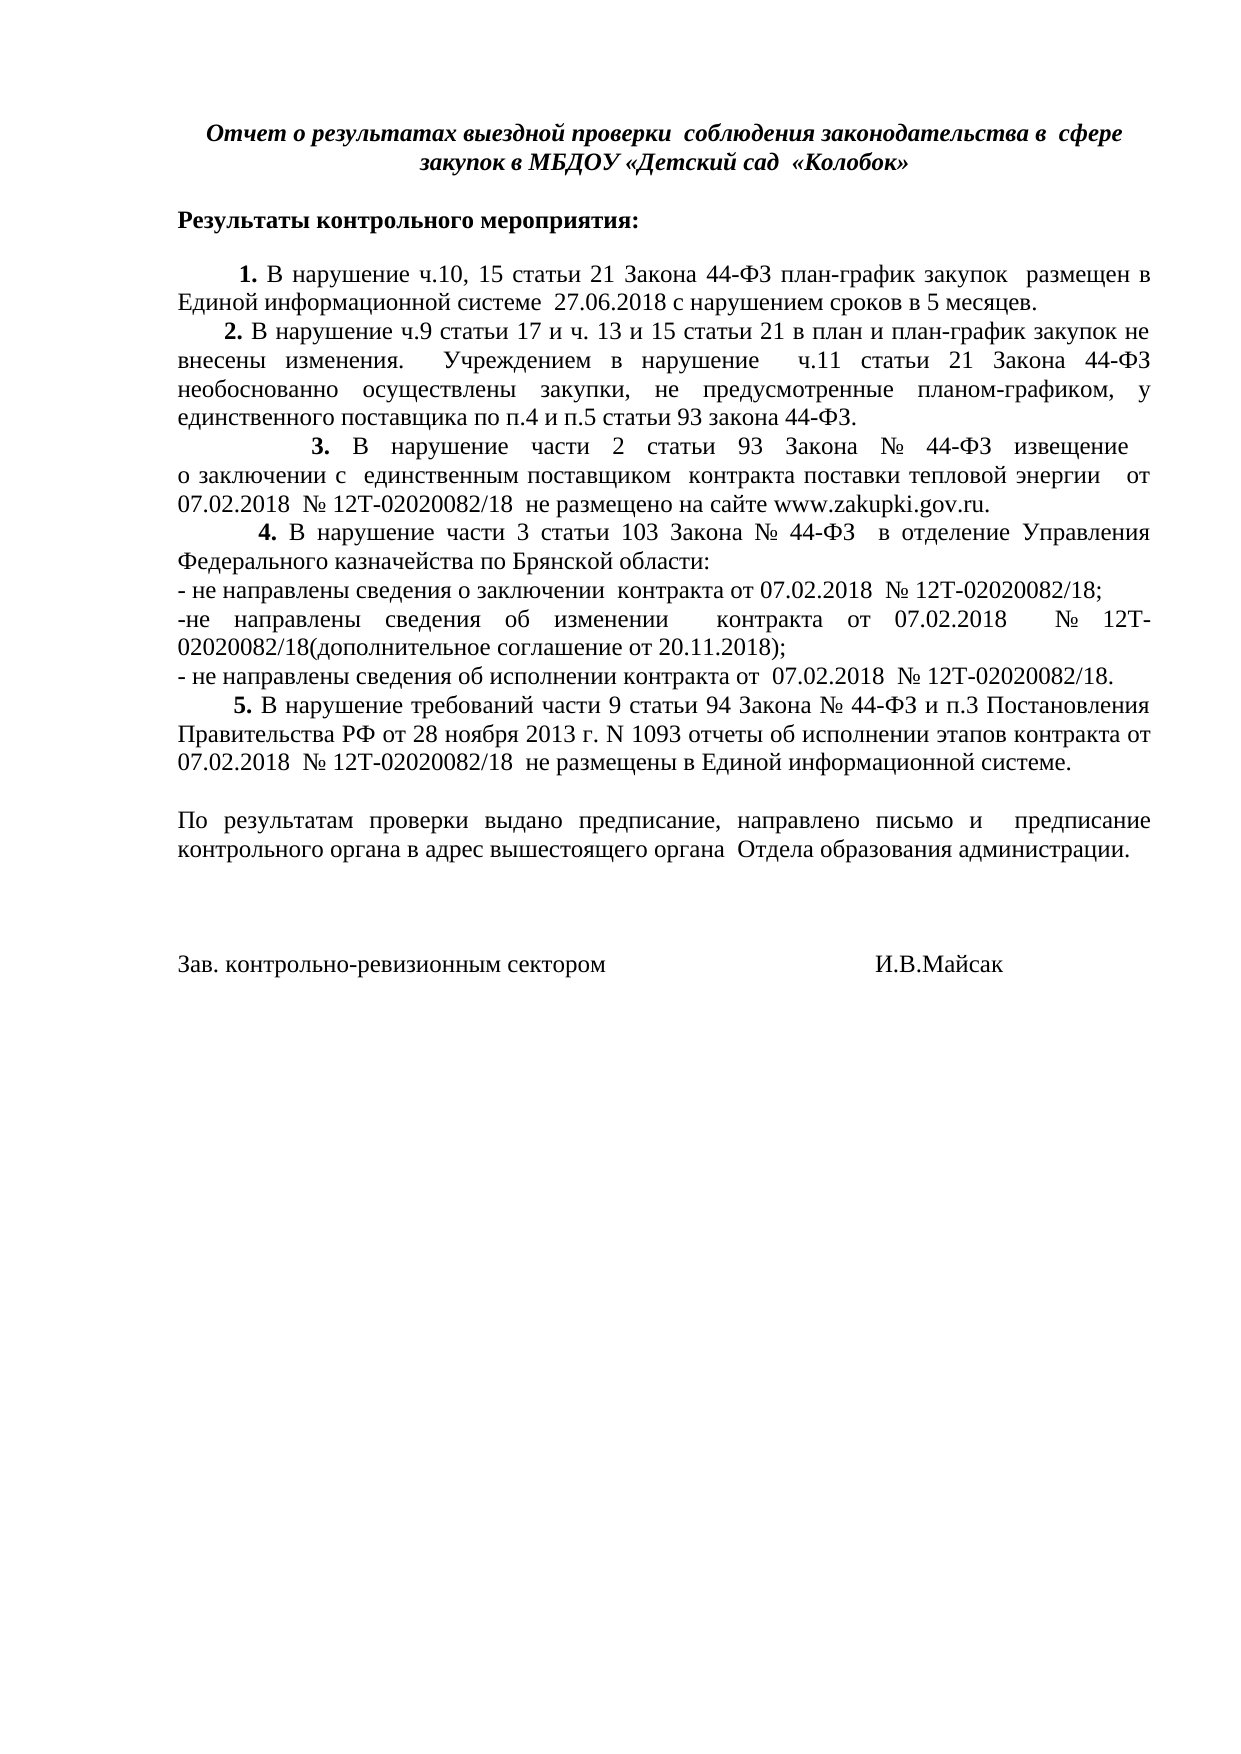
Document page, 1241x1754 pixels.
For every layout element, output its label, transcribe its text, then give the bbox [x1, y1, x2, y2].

text Результаты контрольного мероприятия: [177, 205, 1152, 233]
text 3. В нарушение части 2 статьи 93 Закона № 44-ФЗ извещение о заключении с единственным поставщиком контракта поставки тепловой энергии от 07.02.2018 № 12Т-02020082/18 не размещено на сайте www.zakupki.gov.ru. [177, 431, 1152, 517]
text 4. В нарушение части 3 статьи 103 Закона № 44-ФЗ в отделение Управления Федерального казначейства по Брянской области: [177, 517, 1152, 575]
text По результатам проверки выдано предписание, направлено письмо и предписание контрольного органа в адрес вышестоящего органа Отдела образования администрации. [177, 805, 1152, 862]
text 5. В нарушение требований части 9 статьи 94 Закона № 44-ФЗ и п.3 Постановления Правительства РФ от 28 ноября 2013 г. N 1093 отчеты об исполнении этапов контракта от 07.02.2018 № 12Т-02020082/18 не размещены в Единой информационной системе. [177, 690, 1152, 776]
text Зав. контрольно-ревизионным сектором И.В.Майсак [177, 949, 1152, 978]
text - не направлены сведения об исполнении контракта от 07.02.2018 № 12Т-02020082/18. [177, 661, 1152, 690]
text 2. В нарушение ч.9 статьи 17 и ч. 13 и 15 статьи 21 в план и план-график закупок не внесены изменения. Учреждением в нарушение ч.11 статьи 21 Закона 44-ФЗ необоснованно осуществлены закупки, не предусмотренные планом-графиком, у единственного поставщика по п.4 и п.5 статьи 93 закона 44-ФЗ. [177, 316, 1152, 431]
text 1. В нарушение ч.10, 15 статьи 21 Закона 44-ФЗ план-график закупок размещен в Единой информационной системе 27.06.2018 с нарушением сроков в 5 месяцев. [177, 259, 1152, 316]
text Отчет о результатах выездной проверки соблюдения законодательства в сфере закупок в МБДОУ «Детский сад «Колобок» [177, 118, 1152, 176]
text - не направлены сведения о заключении контракта от 07.02.2018 № 12Т-02020082/18; [177, 575, 1152, 604]
text -не направлены сведения об изменении контракта от 07.02.2018 № 12Т-02020082/18(дополнительное соглашение от 20.11.2018); [177, 604, 1152, 661]
